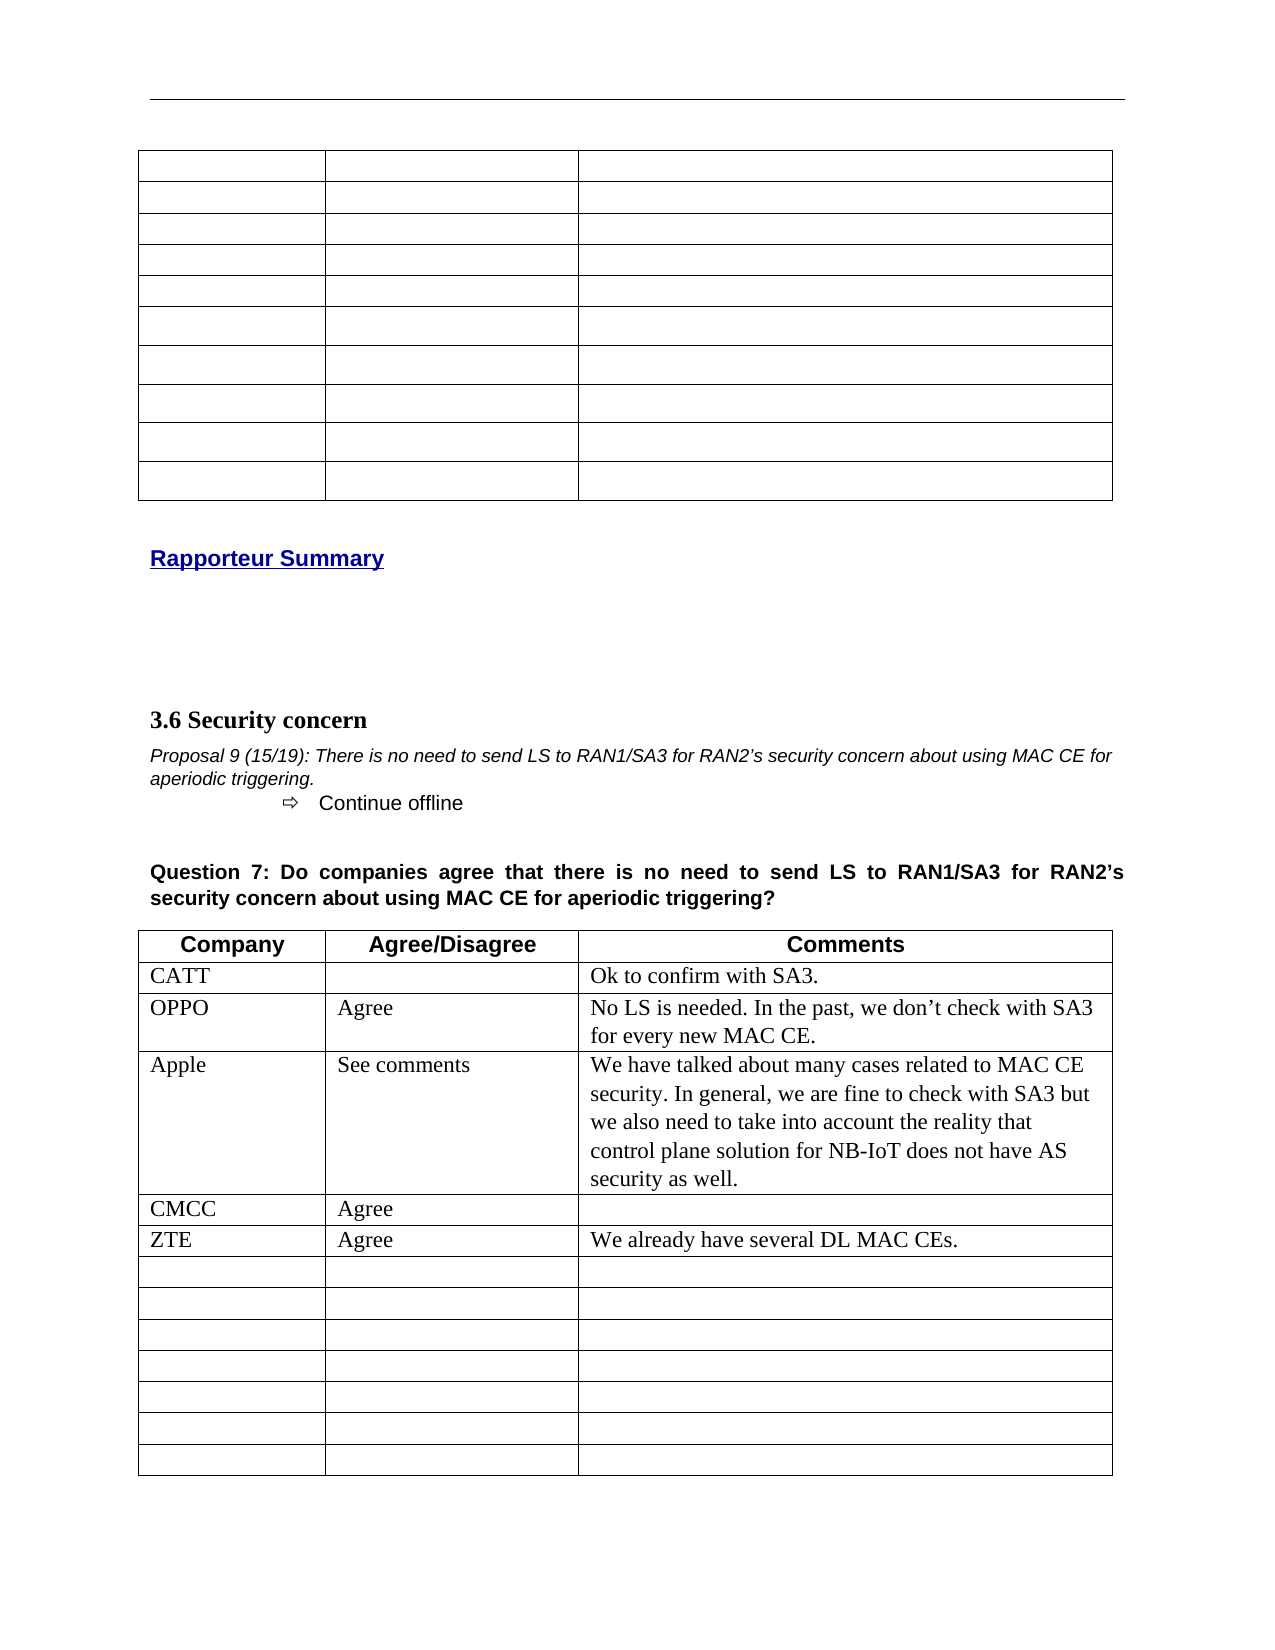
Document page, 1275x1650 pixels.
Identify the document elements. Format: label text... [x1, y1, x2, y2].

table_cell [326, 385, 578, 422]
table_cell Agree [326, 1226, 578, 1256]
list Continue offline [281, 791, 1125, 815]
table_cell [579, 1351, 1112, 1381]
table_cell [139, 462, 325, 499]
table_cell Agree [326, 994, 578, 1051]
subtitle 3.6 Security concern [150, 705, 1125, 734]
table_cell [139, 1413, 325, 1443]
table_header Company [139, 931, 325, 962]
table_cell [579, 214, 1112, 244]
table_cell [579, 1288, 1112, 1318]
table_header Comments [579, 931, 1112, 962]
table_cell [579, 1257, 1112, 1287]
table_cell [139, 1351, 325, 1381]
table_cell [326, 1257, 578, 1287]
table_cell We have talked about many cases related to MAC CE security. In general, we are fine to check with SA3 but we also need to take into account the reality that control plane solution for NB-IoT does not have AS security as well. [579, 1052, 1112, 1193]
table_cell [579, 1413, 1112, 1443]
table_cell [139, 151, 325, 181]
table_cell Ok to confirm with SA3. [579, 963, 1112, 993]
table_cell [326, 151, 578, 181]
table_cell [579, 423, 1112, 461]
text Proposal 9 (15/19): There is no need to send LS to RAN1/SA3 for RAN2’s security concern about using MAC CE for aperiodic triggering. [150, 745, 1125, 789]
table_cell [579, 276, 1112, 306]
table_cell [139, 307, 325, 345]
text Question 7: Do companies agree that there is no need to send LS to RAN1/SA3 for RAN2’s security concern about using MAC CE for aperiodic triggering? [150, 860, 1125, 910]
table_cell OPPO [139, 994, 325, 1051]
table_cell [326, 423, 578, 461]
table_cell [326, 1382, 578, 1412]
table_cell ZTE [139, 1226, 325, 1256]
table_cell [326, 307, 578, 345]
table_cell [579, 1445, 1112, 1475]
table_cell [139, 1288, 325, 1318]
table_cell [139, 1320, 325, 1350]
text Rapporteur Summary [150, 545, 1125, 571]
table_cell See comments [326, 1052, 578, 1193]
table_cell [139, 182, 325, 212]
table_cell [326, 1413, 578, 1443]
table_cell [326, 1288, 578, 1318]
table_cell [326, 346, 578, 383]
table_cell [139, 1382, 325, 1412]
table_cell [579, 151, 1112, 181]
table_cell CMCC [139, 1195, 325, 1225]
table_header Agree/Disagree [326, 931, 578, 962]
table_cell [579, 182, 1112, 212]
table_cell CATT [139, 963, 325, 993]
table_cell [579, 1382, 1112, 1412]
table_cell [326, 276, 578, 306]
table_cell [326, 963, 578, 993]
table_cell [579, 245, 1112, 275]
table_cell [579, 385, 1112, 422]
table_cell [326, 214, 578, 244]
table_cell Agree [326, 1195, 578, 1225]
table_cell Apple [139, 1052, 325, 1193]
table_cell [326, 462, 578, 499]
table_cell [139, 245, 325, 275]
table_cell [139, 214, 325, 244]
table_cell [139, 346, 325, 383]
table_cell [326, 182, 578, 212]
table_cell [139, 423, 325, 461]
table_cell [579, 1320, 1112, 1350]
table_cell [139, 1257, 325, 1287]
table_cell [326, 1320, 578, 1350]
table_cell [139, 1445, 325, 1475]
table_cell [579, 1195, 1112, 1225]
table_cell [326, 1445, 578, 1475]
table_cell [326, 1351, 578, 1381]
table_cell No LS is needed. In the past, we don’t check with SA3 for every new MAC CE. [579, 994, 1112, 1051]
table_cell [139, 385, 325, 422]
table_cell [579, 346, 1112, 383]
table_cell We already have several DL MAC CEs. [579, 1226, 1112, 1256]
table_cell [326, 245, 578, 275]
table_cell [579, 462, 1112, 499]
table_cell [139, 276, 325, 306]
table_cell [579, 307, 1112, 345]
